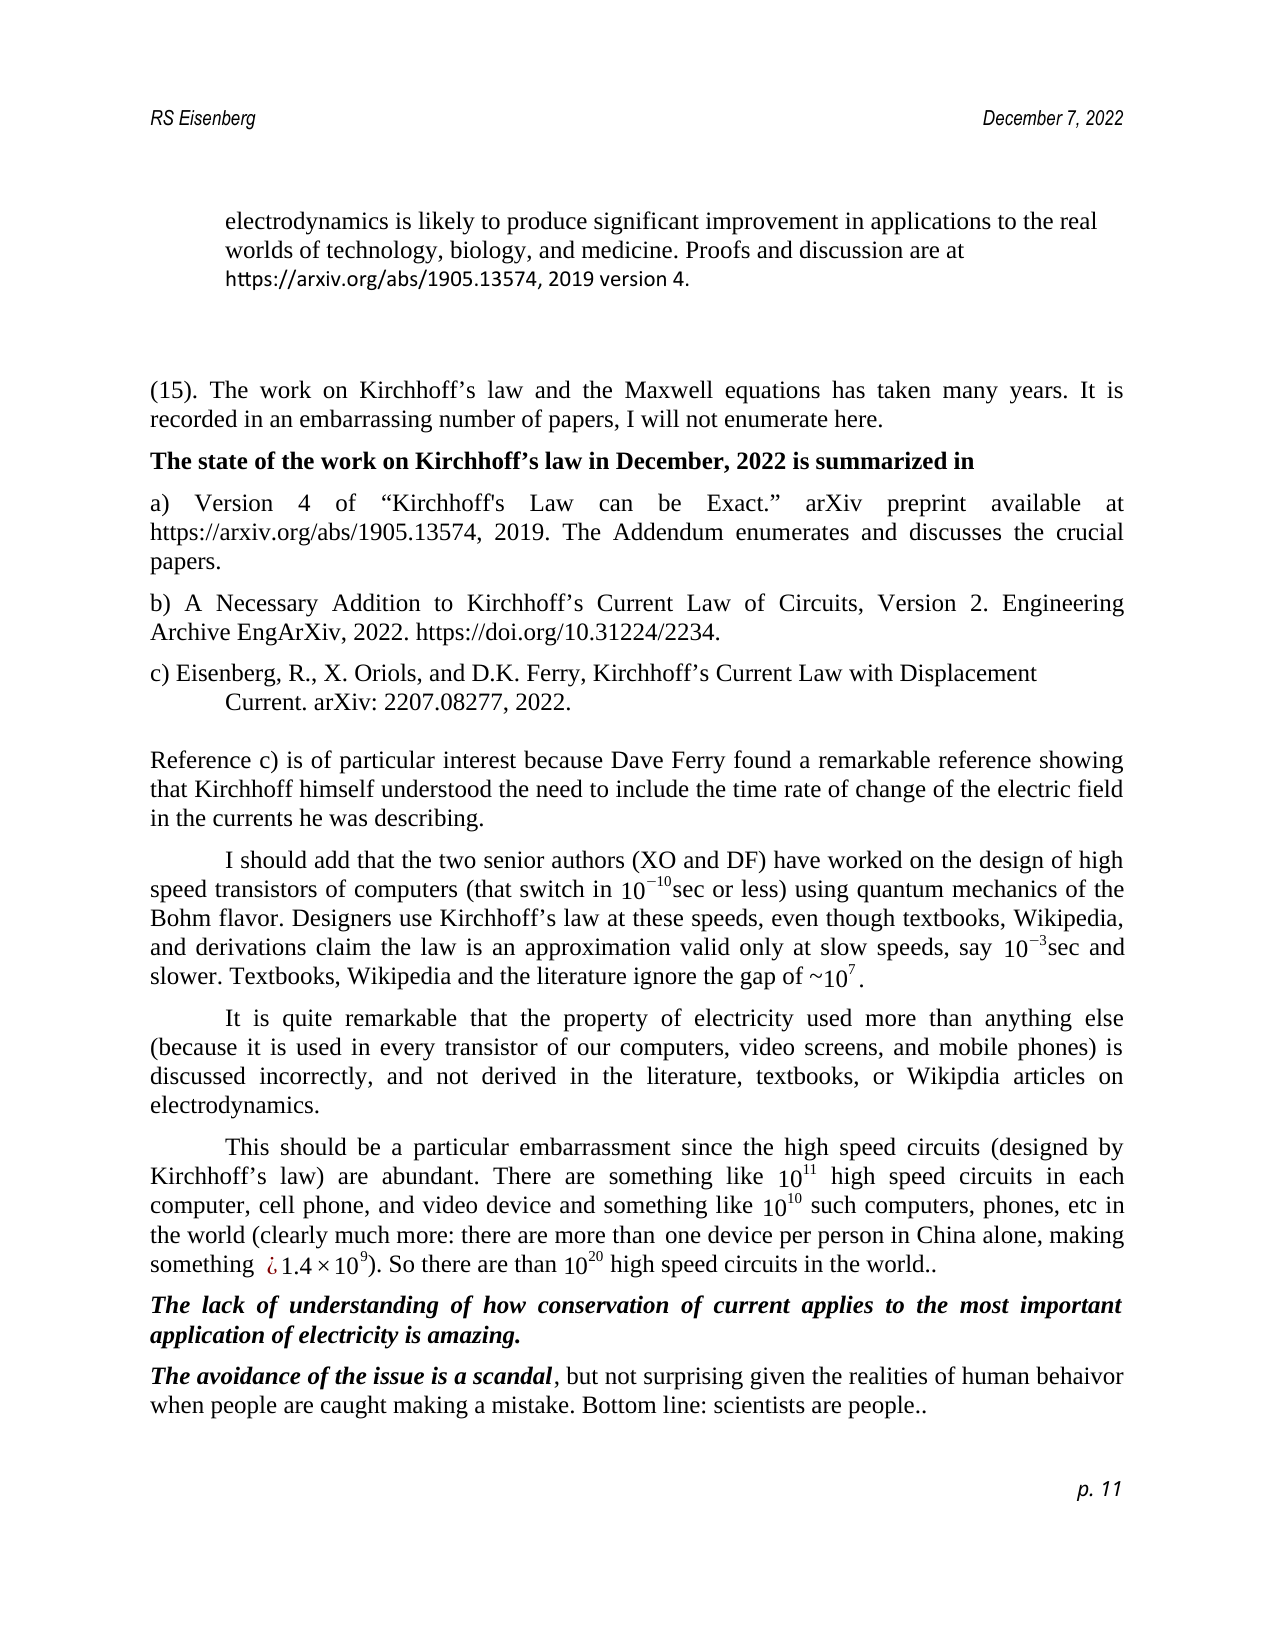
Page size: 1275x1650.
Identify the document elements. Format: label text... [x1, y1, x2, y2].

text This should be a particular embarrassment since the high speed circuits (designed by Kirchhoff’s law) are abundant. There are something like high speed circuits in each computer, cell phone, and video device and something like such computers, phones, etc in the world (clearly much more: there are more than one device per person in China alone, making something ). So there are than high speed circuits in the world.. [150, 1132, 1125, 1278]
text The lack of understanding of how conservation of current applies to the most important application of electricity is amazing. [150, 1291, 1125, 1349]
text (15). The work on Kirchhoff’s law and the Maxwell equations has taken many years. It is recorded in an embarrassing number of papers, I will not enumerate here. [150, 375, 1125, 433]
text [150, 206, 1125, 292]
text The avoidance of the issue is a scandal, but not surprising given the realities of human behaivor when people are caught making a mistake. Bottom line: scientists are people.. [150, 1361, 1125, 1420]
text I should add that the two senior authors (XO and DF) have worked on the design of high speed transistors of computers (that switch in sec or less) using quantum mechanics of the Bohm flavor. Designers use Kirchhoff’s law at these speeds, even though textbooks, Wikipedia, and derivations claim the law is an approximation valid only at slow speeds, say sec and slower. Textbooks, Wikipedia and the literature ignore the gap of ~ [150, 845, 1125, 991]
text The state of the work on Kirchhoff’s law in December, 2022 is summarized in [150, 446, 1125, 475]
text b) A Necessary Addition to Kirchhoff’s Current Law of Circuits, Version 2. Engineering Archive EngArXiv, 2022. https://doi.org/10.31224/2234. [150, 588, 1125, 646]
text Reference c) is of particular interest because Dave Ferry found a remarkable reference showing that Kirchhoff himself understood the need to include the time rate of change of the electric field in the currents he was describing. [150, 745, 1125, 832]
text c) Eisenberg, R., X. Oriols, and D.K. Ferry, Kirchhoff’s Current Law with Displacement Current. arXiv: 2207.08277, 2022. [150, 658, 1125, 716]
text It is quite remarkable that the property of electricity used more than anything else (because it is used in every transistor of our computers, video screens, and mobile phones) is discussed incorrectly, and not derived in the literature, textbooks, or Wikipdia articles on electrodynamics. [150, 1003, 1125, 1120]
text a) Version 4 of “Kirchhoff's Law can be Exact.” arXiv preprint available at https://arxiv.org/abs/1905.13574, 2019. The Addendum enumerates and discusses the crucial papers. [150, 488, 1125, 575]
